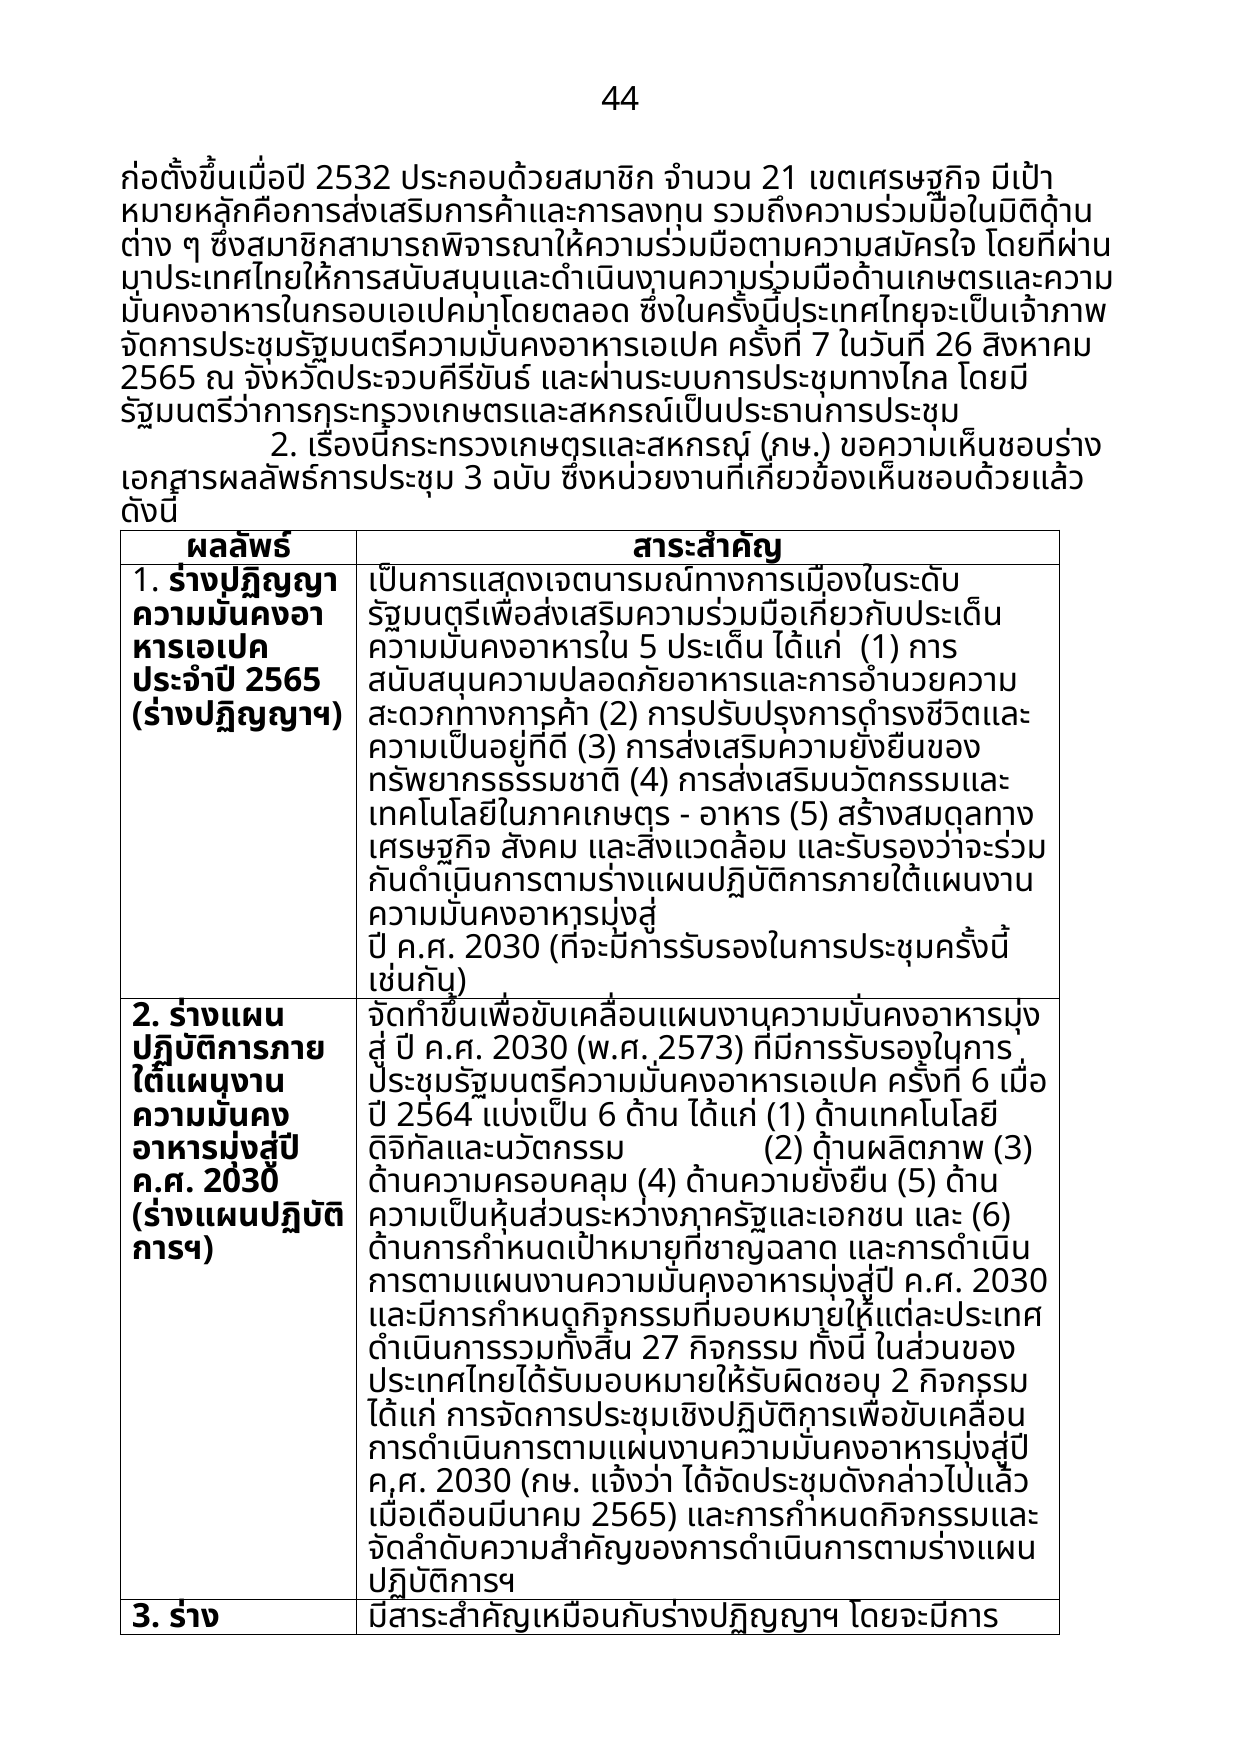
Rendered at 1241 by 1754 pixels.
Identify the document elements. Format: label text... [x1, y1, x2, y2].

table_cell เป็นการแสดงเจตนารมณ์ทางการเมืองในระดับรัฐมนตรีเพื่อส่งเสริมความร่วมมือเกี่ยวกับประเด็นความมั่นคงอาหารใน 5 ประเด็น ได้แก่ (1) การสนับสนุนความปลอดภัยอาหารและการอำนวยความสะดวกทางการค้า (2) การปรับปรุงการดำรงชีวิตและความเป็นอยู่ที่ดี (3) การส่งเสริมความยั่งยืนของทรัพยากรธรรมชาติ (4) การส่งเสริมนวัตกรรมและเทคโนโลยีในภาคเกษตร - อาหาร (5) สร้างสมดุลทางเศรษฐกิจ สังคม และสิ่งแวดล้อม และรับรองว่าจะร่วมกันดำเนินการตามร่างแผนปฏิบัติการภายใต้แผนงานความมั่นคงอาหารมุ่งสู่ ปี ค.ศ. 2030 (ที่จะมีการรับรองในการประชุมครั้งนี้เช่นกัน) [357, 565, 1059, 998]
text 2. เรื่องนี้กระทรวงเกษตรและสหกรณ์ (กษ.) ขอความเห็นชอบร่างเอกสารผลลัพธ์การประชุม 3 ฉบับ ซึ่งหน่วยงานที่เกี่ยวข้องเห็นชอบด้วยแล้ว ดังนี้ [120, 429, 1120, 529]
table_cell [357, 1600, 1059, 1634]
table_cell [121, 1600, 356, 1634]
table_cell จัดทำขึ้นเพื่อขับเคลื่อนแผนงานความมั่นคงอาหารมุ่งสู่ ปี ค.ศ. 2030 (พ.ศ. 2573) ที่มีการรับรองในการประชุมรัฐมนตรีความมั่นคงอาหารเอเปค ครั้งที่ 6 เมื่อปี 2564 แบ่งเป็น 6 ด้าน ได้แก่ (1) ด้านเทคโนโลยีดิจิทัลและนวัตกรรม (2) ด้านผลิตภาพ (3) ด้านความครอบคลุม (4) ด้านความยั่งยืน (5) ด้านความเป็นหุ้นส่วนระหว่างภาครัฐและเอกชน และ (6) ด้านการกำหนดเป้าหมายที่ชาญฉลาด และการดำเนินการตามแผนงานความมั่นคงอาหารมุ่งสู่ปี ค.ศ. 2030 และมีการกำหนดกิจกรรมที่มอบหมายให้แต่ละประเทศดำเนินการรวมทั้งสิ้น 27 กิจกรรม ทั้งนี้ ในส่วนของประเทศไทยได้รับมอบหมายให้รับผิดชอบ 2 กิจกรรมได้แก่ การจัดการประชุมเชิงปฏิบัติการเพื่อขับเคลื่อนการดำเนินการตามแผนงานความมั่นคงอาหารมุ่งสู่ปี ค.ศ. 2030 (กษ. แจ้งว่า ได้จัดประชุมดังกล่าวไปแล้วเมื่อเดือนมีนาคม 2565) และการกำหนดกิจกรรมและจัดลำดับความสำคัญของการดำเนินการตามร่างแผนปฏิบัติการฯ [357, 999, 1059, 1599]
table_header สาระสำคัญ [357, 531, 1059, 564]
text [120, 163, 1120, 429]
table_cell 2. ร่างแผนปฏิบัติการภายใต้แผนงานความมั่นคงอาหารมุ่งสู่ปี ค.ศ. 2030 (ร่างแผนปฏิบัติการฯ) [121, 999, 356, 1599]
table_header ผลลัพธ์ [121, 531, 356, 564]
table_cell 1. ร่างปฏิญญาความมั่นคงอาหารเอเปค ประจำปี 2565 (ร่างปฏิญญาฯ) [121, 565, 356, 998]
